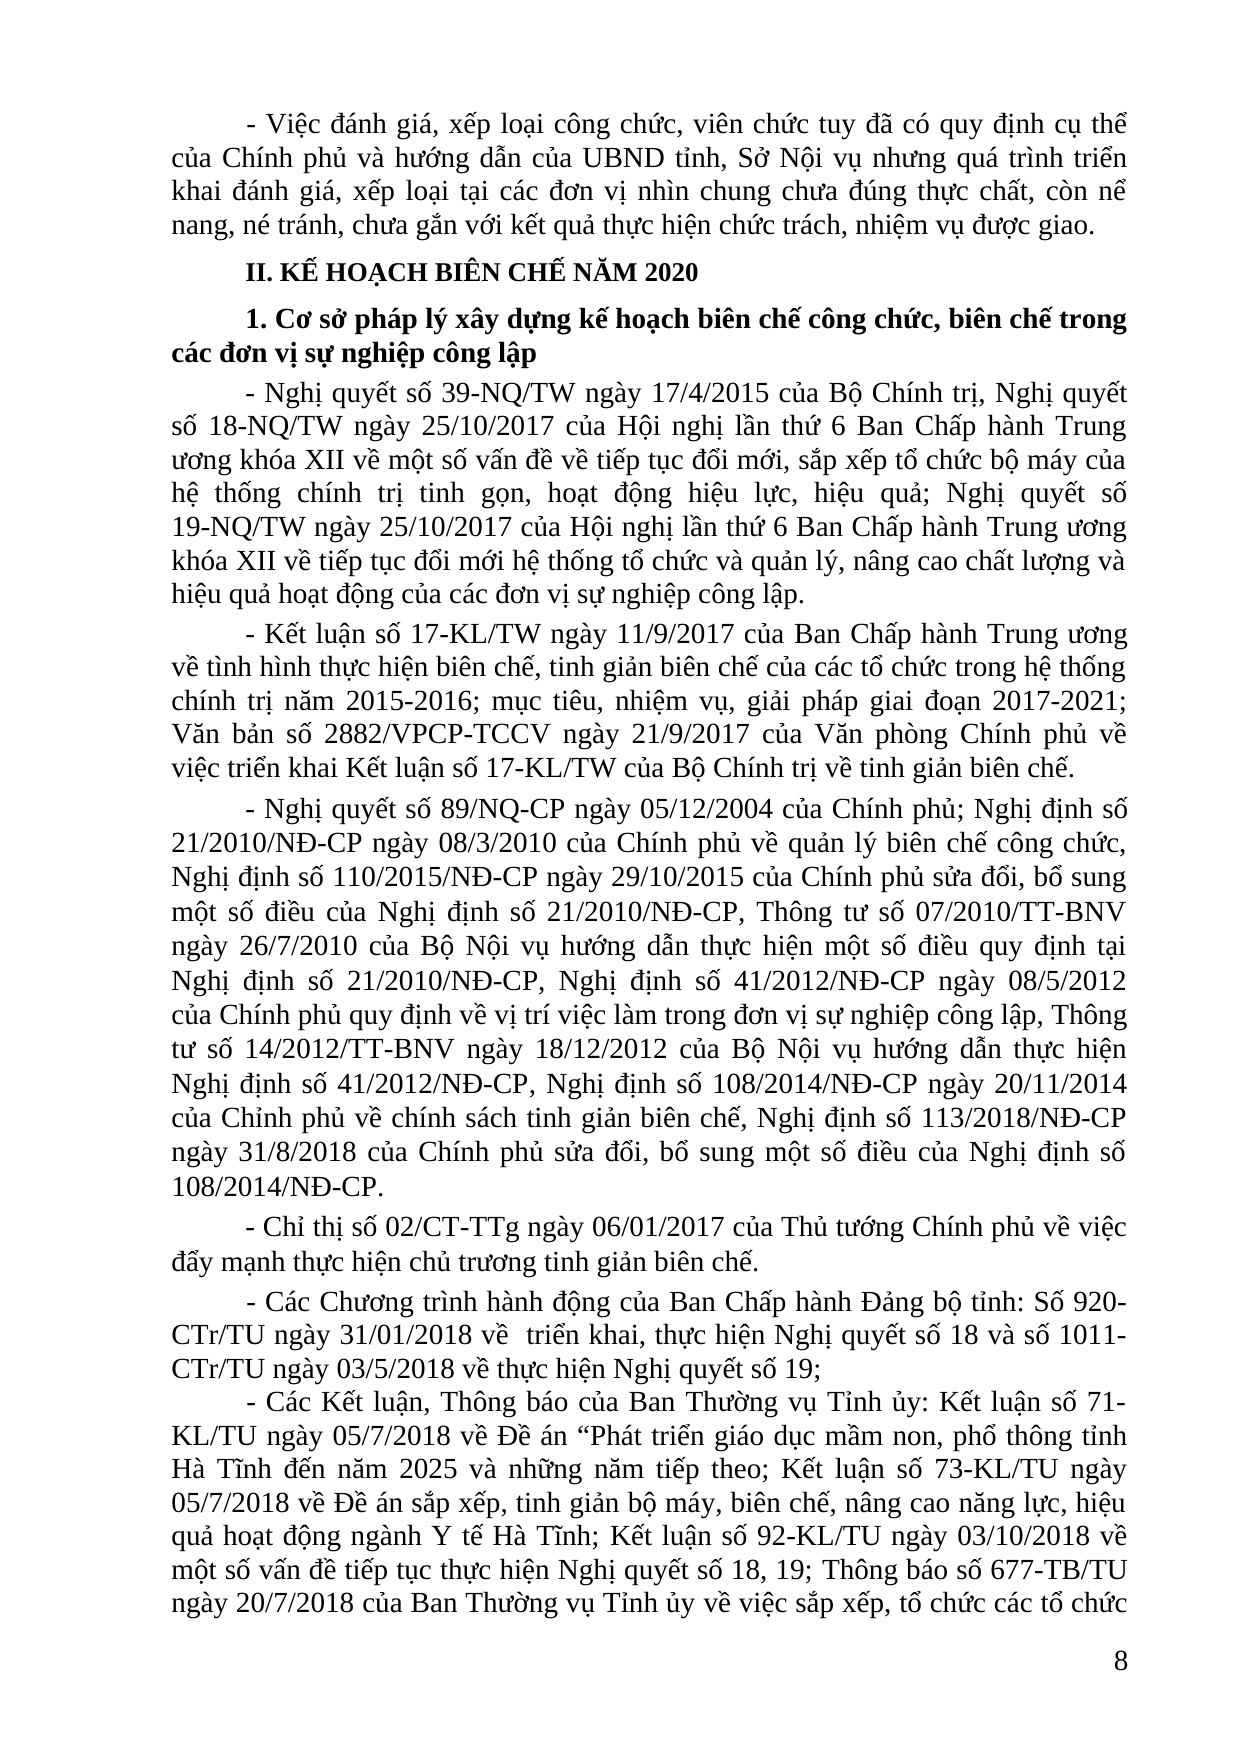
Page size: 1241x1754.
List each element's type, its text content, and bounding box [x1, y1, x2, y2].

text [171, 1384, 1128, 1619]
subtitle - Nghị quyết số 89/NQ-CP ngày 05/12/2004 của Chính phủ; Nghị định số 21/2010/NĐ-CP ngày 08/3/2010 của Chính phủ về quản lý biên chế công chức, Nghị định số 110/2015/NĐ-CP ngày 29/10/2015 của Chính phủ sửa đổi, bổ sung một số điều của Nghị định số 21/2010/NĐ-CP, Thông tư số 07/2010/TT-BNV ngày 26/7/2010 của Bộ Nội vụ hướng dẫn thực hiện một số điều quy định tại Nghị định số 21/2010/NĐ-CP, Nghị định số 41/2012/NĐ-CP ngày 08/5/2012 của Chính phủ quy định về vị trí việc làm trong đơn vị sự nghiệp công lập, Thông tư số 14/2012/TT-BNV ngày 18/12/2012 của Bộ Nội vụ hướng dẫn thực hiện Nghị định số 41/2012/NĐ-CP, Nghị định số 108/2014/NĐ-CP ngày 20/11/2014 của Chỉnh phủ về chính sách tinh giản biên chế, Nghị định số 113/2018/NĐ-CP ngày 31/8/2018 của Chính phủ sửa đổi, bổ sung một số điều của Nghị định số 108/2014/NĐ-CP. [171, 790, 1128, 1202]
text - Việc đánh giá, xếp loại công chức, viên chức tuy đã có quy định cụ thể của Chính phủ và hướng dẫn của UBND tỉnh, Sở Nội vụ nhưng quá trình triển khai đánh giá, xếp loại tại các đơn vị nhìn chung chưa đúng thực chất, còn nể nang, né tránh, chưa gắn với kết quả thực hiện chức trách, nhiệm vụ được giao. [171, 106, 1128, 241]
text - Các Chương trình hành động của Ban Chấp hành Đảng bộ tỉnh: Số 920-CTr/TU ngày 31/01/2018 về triển khai, thực hiện Nghị quyết số 18 và số 1011-CTr/TU ngày 03/5/2018 về thực hiện Nghị quyết số 19; [171, 1284, 1128, 1384]
subtitle 1. Cơ sở pháp lý xây dựng kế hoạch biên chế công chức, biên chế trong các đơn vị sự nghiệp công lập [171, 300, 1128, 369]
subtitle II. KẾ HOẠCH BIÊN CHẾ NĂM 2020 [171, 253, 1128, 287]
subtitle - Kết luận số 17-KL/TW ngày 11/9/2017 của Ban Chấp hành Trung ương về tình hình thực hiện biên chế, tinh giản biên chế của các tổ chức trong hệ thống chính trị năm 2015-2016; mục tiêu, nhiệm vụ, giải pháp giai đoạn 2017-2021; Văn bản số 2882/VPCP-TCCV ngày 21/9/2017 của Văn phòng Chính phủ về việc triển khai Kết luận số 17-KL/TW của Bộ Chính trị về tinh giản biên chế. [171, 616, 1128, 784]
subtitle - Chỉ thị số 02/CT-TTg ngày 06/01/2017 của Thủ tướng Chính phủ về việc đẩy mạnh thực hiện chủ trương tinh giản biên chế. [171, 1209, 1128, 1277]
subtitle - Nghị quyết số 39-NQ/TW ngày 17/4/2015 của Bộ Chính trị, Nghị quyết số 18-NQ/TW ngày 25/10/2017 của Hội nghị lần thứ 6 Ban Chấp hành Trung ương khóa XII về một số vấn đề về tiếp tục đổi mới, sắp xếp tổ chức bộ máy của hệ thống chính trị tinh gọn, hoạt động hiệu lực, hiệu quả; Nghị quyết số 19-NQ/TW ngày 25/10/2017 của Hội nghị lần thứ 6 Ban Chấp hành Trung ương khóa XII về tiếp tục đổi mới hệ thống tổ chức và quản lý, nâng cao chất lượng và hiệu quả hoạt động của các đơn vị sự nghiệp công lập. [171, 375, 1128, 610]
